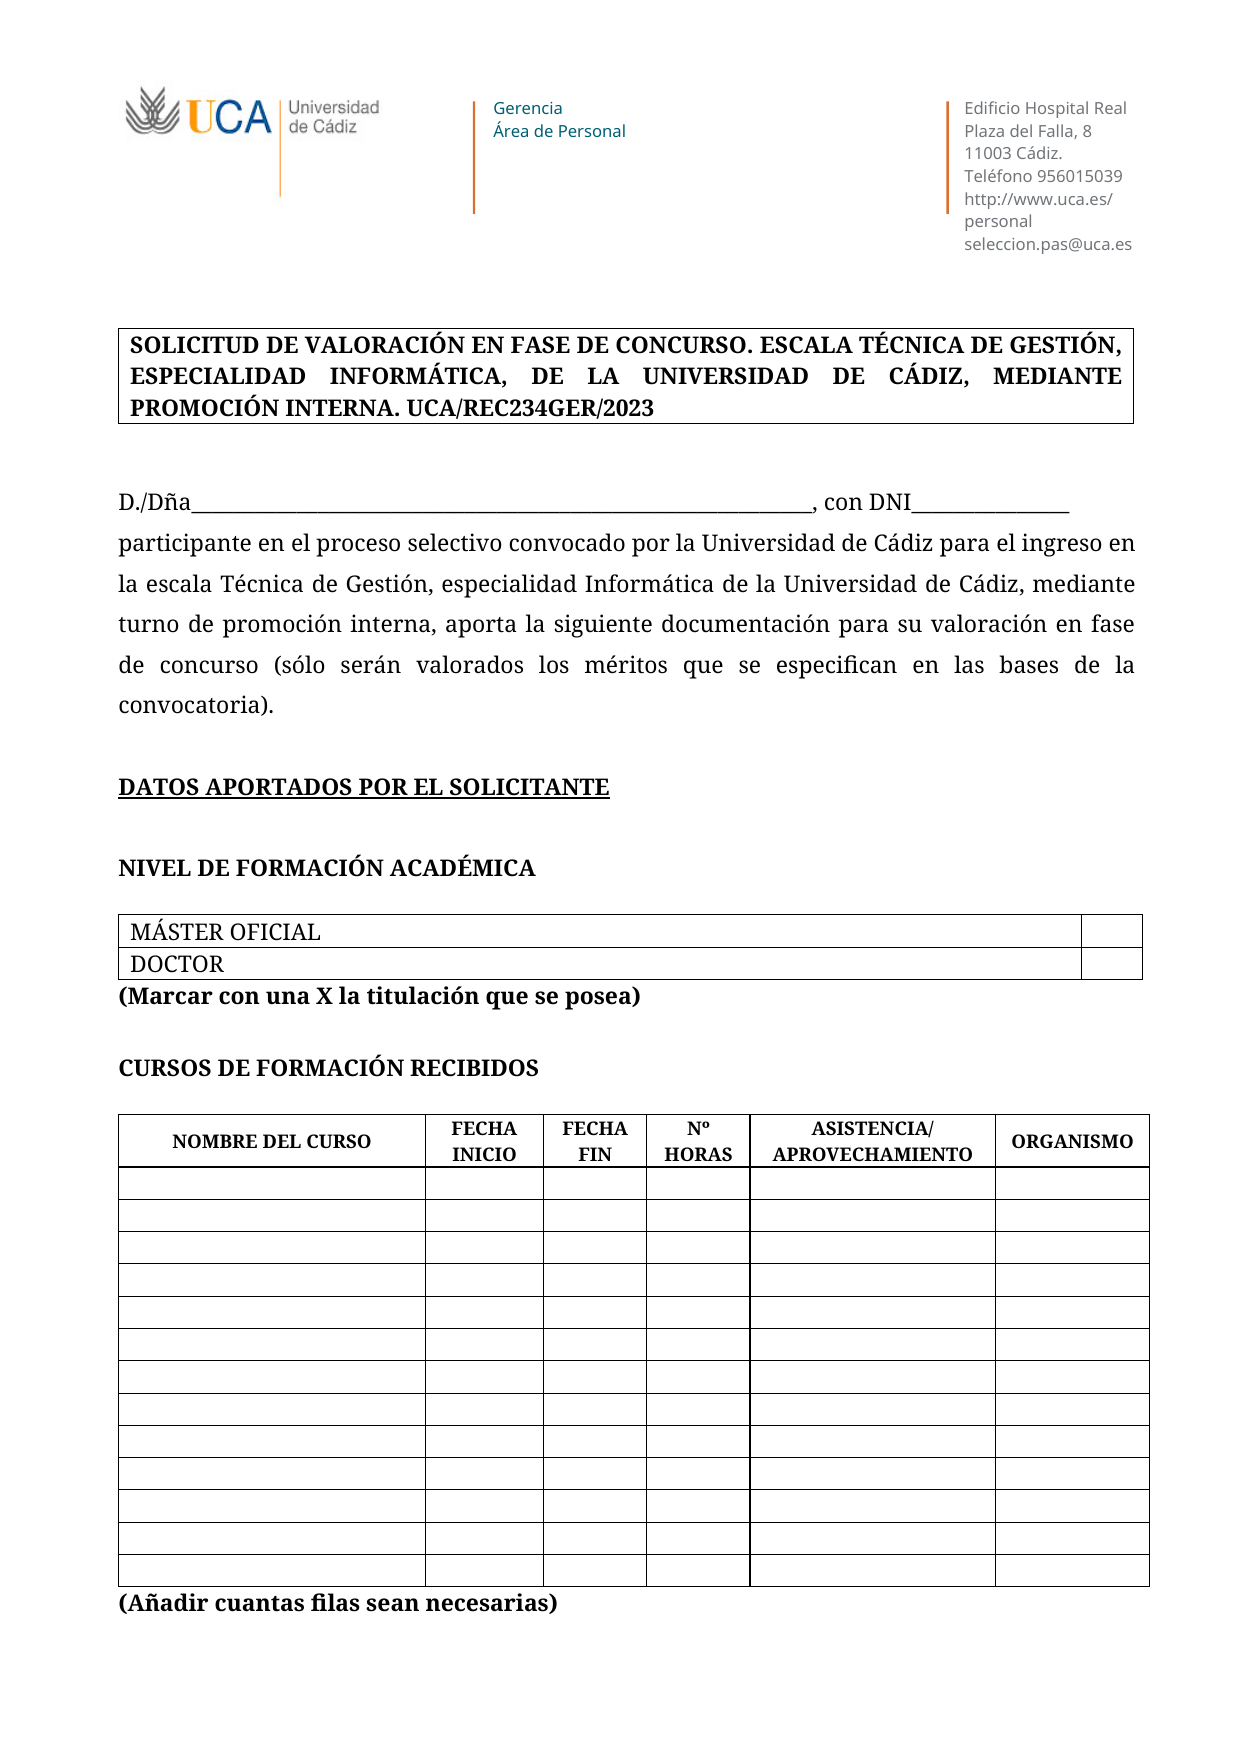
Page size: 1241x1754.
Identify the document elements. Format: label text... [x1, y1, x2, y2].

table_cell [426, 1264, 543, 1296]
table_cell [996, 1394, 1149, 1425]
table_cell [119, 1426, 425, 1457]
table_cell [426, 1555, 543, 1586]
text DATOS APORTADOS POR EL SOLICITANTE [118, 771, 1181, 802]
table_cell [996, 1426, 1149, 1457]
text CURSOS DE FORMACIÓN RECIBIDOS [118, 1052, 1181, 1083]
table_cell [426, 1232, 543, 1263]
table_cell [751, 1232, 995, 1263]
table_cell [544, 1232, 646, 1263]
table_cell [996, 1232, 1149, 1263]
table_cell [544, 1458, 646, 1489]
table_cell [426, 1458, 543, 1489]
table_cell [119, 1523, 425, 1554]
table_cell [996, 1329, 1149, 1360]
table_cell [751, 1394, 995, 1425]
table_cell [544, 1490, 646, 1522]
text NIVEL DE FORMACIÓN ACADÉMICA [118, 852, 1181, 883]
table_cell [119, 1297, 425, 1328]
table_cell [426, 1168, 543, 1199]
table_cell [751, 1297, 995, 1328]
table_cell [426, 1394, 543, 1425]
text D./Dña___________________________________________________________, con DNI_______________ [118, 486, 1137, 517]
table_cell [647, 1394, 749, 1425]
table_cell [647, 1490, 749, 1522]
table_cell [751, 1200, 995, 1231]
table_cell [119, 1168, 425, 1199]
table_header ASISTENCIA/ APROVECHAMIENTO [751, 1115, 995, 1166]
table_cell [751, 1426, 995, 1457]
table_cell [119, 1361, 425, 1392]
table_cell [426, 1200, 543, 1231]
table_cell [996, 1523, 1149, 1554]
table_cell [426, 1426, 543, 1457]
table_cell [647, 1200, 749, 1231]
table_cell [544, 1297, 646, 1328]
table_cell [996, 1200, 1149, 1231]
table_cell [996, 1264, 1149, 1296]
table_cell [996, 1458, 1149, 1489]
table_cell [119, 1329, 425, 1360]
table_cell [647, 1361, 749, 1392]
table_cell [996, 1490, 1149, 1522]
table_cell [751, 1523, 995, 1554]
table_cell [544, 1329, 646, 1360]
table_cell [119, 1555, 425, 1586]
table_cell [119, 1458, 425, 1489]
table_cell [119, 1264, 425, 1296]
table_header [1082, 915, 1142, 947]
table_cell [119, 1394, 425, 1425]
table_cell [426, 1329, 543, 1360]
table_cell [544, 1361, 646, 1392]
table_header FECHA INICIO [426, 1115, 543, 1166]
table_header NOMBRE DEL CURSO [119, 1115, 425, 1166]
table_cell [996, 1361, 1149, 1392]
table_cell [544, 1426, 646, 1457]
table_cell [996, 1168, 1149, 1199]
table_cell [751, 1458, 995, 1489]
table_cell [426, 1361, 543, 1392]
table_cell [647, 1168, 749, 1199]
table_cell [647, 1297, 749, 1328]
table_cell [996, 1297, 1149, 1328]
table_cell [647, 1232, 749, 1263]
table_cell [119, 1232, 425, 1263]
table_cell [647, 1458, 749, 1489]
table_cell [647, 1426, 749, 1457]
table_cell [1082, 948, 1142, 979]
table_cell [751, 1168, 995, 1199]
text (Marcar con una X la titulación que se posea) [118, 980, 1181, 1011]
table_cell [426, 1523, 543, 1554]
table_header MÁSTER OFICIAL [119, 915, 1081, 947]
table_header SOLICITUD DE VALORACIÓN EN FASE DE CONCURSO. ESCALA TÉCNICA DE GESTIÓN, ESPECIALIDAD INFORMÁTICA, DE LA UNIVERSIDAD DE CÁDIZ, MEDIANTE PROMOCIÓN INTERNA. UCA/REC234GER/2023 [119, 329, 1133, 423]
table_cell [119, 1200, 425, 1231]
table_cell [751, 1361, 995, 1392]
table_cell DOCTOR [119, 948, 1081, 979]
table_cell [647, 1523, 749, 1554]
table_cell [647, 1555, 749, 1586]
table_cell [119, 1490, 425, 1522]
table_header FECHA FIN [544, 1115, 646, 1166]
table_header ORGANISMO [996, 1115, 1149, 1166]
table_cell [544, 1200, 646, 1231]
table_cell [751, 1329, 995, 1360]
text (Añadir cuantas filas sean necesarias) [118, 1587, 1181, 1618]
table_cell [751, 1264, 995, 1296]
table_cell [544, 1394, 646, 1425]
table_cell [426, 1297, 543, 1328]
table_cell [751, 1555, 995, 1586]
table_cell [751, 1490, 995, 1522]
table_cell [647, 1329, 749, 1360]
picture [118, 80, 404, 227]
table_cell [647, 1264, 749, 1296]
table_cell [996, 1555, 1149, 1586]
table_cell [544, 1523, 646, 1554]
table_cell [426, 1490, 543, 1522]
text participante en el proceso selectivo convocado por la Universidad de Cádiz para el ingreso en la escala Técnica de Gestión, especialidad Informática de la Universidad de Cádiz, mediante turno de promoción interna, aporta la siguiente documentación para su valoración en fase de concurso (sólo serán valorados los méritos que se especifican en las bases de la convocatoria). [118, 527, 1137, 721]
table_cell [544, 1168, 646, 1199]
table_cell [544, 1555, 646, 1586]
table_header Nº HORAS [647, 1115, 749, 1166]
table_cell [544, 1264, 646, 1296]
